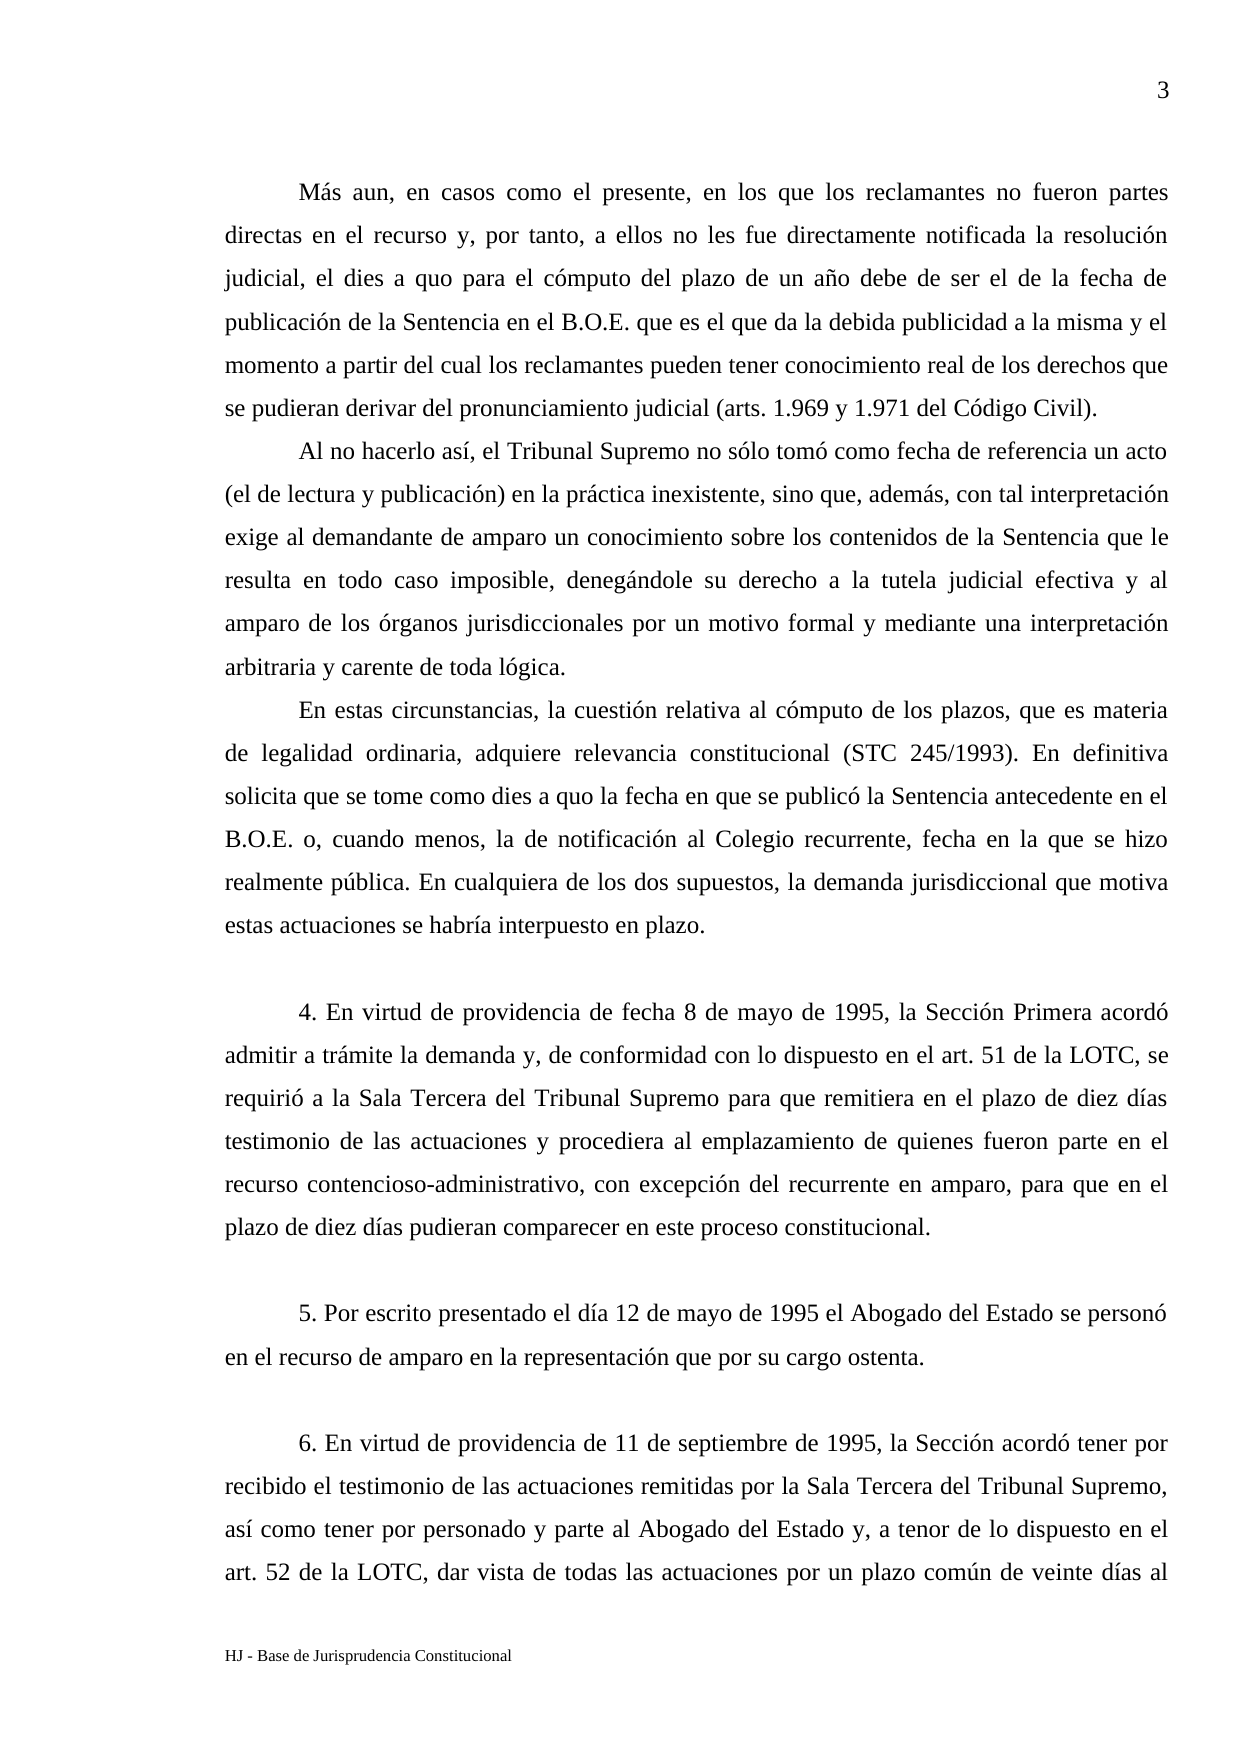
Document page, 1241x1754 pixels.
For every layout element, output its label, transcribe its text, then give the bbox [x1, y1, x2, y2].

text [224, 1428, 1169, 1586]
text 5. Por escrito presentado el día 12 de mayo de 1995 el Abogado del Estado se personó en el recurso de amparo en la representación que por su cargo ostenta. [224, 1298, 1169, 1370]
text Al no hacerlo así, el Tribunal Supremo no sólo tomó como fecha de referencia un acto (el de lectura y publicación) en la práctica inexistente, sino que, además, con tal interpretación exige al demandante de amparo un conocimiento sobre los contenidos de la Sentencia que le resulta en todo caso imposible, denegándole su derecho a la tutela judicial efectiva y al amparo de los órganos jurisdiccionales por un motivo formal y mediante una interpretación arbitraria y carente de toda lógica. [224, 436, 1169, 680]
text Más aun, en casos como el presente, en los que los reclamantes no fueron partes directas en el recurso y, por tanto, a ellos no les fue directamente notificada la resolución judicial, el dies a quo para el cómputo del plazo de un año debe de ser el de la fecha de publicación de la Sentencia en el B.O.E. que es el que da la debida publicidad a la misma y el momento a partir del cual los reclamantes pueden tener conocimiento real de los derechos que se pudieran derivar del pronunciamiento judicial (arts. 1.969 y 1.971 del Código Civil). [224, 177, 1169, 422]
text En estas circunstancias, la cuestión relativa al cómputo de los plazos, que es materia de legalidad ordinaria, adquiere relevancia constitucional (STC 245/1993). En definitiva solicita que se tome como dies a quo la fecha en que se publicó la Sentencia antecedente en el B.O.E. o, cuando menos, la de notificación al Colegio recurrente, fecha en la que se hizo realmente pública. En cualquiera de los dos supuestos, la demanda jurisdiccional que motiva estas actuaciones se habría interpuesto en plazo. [224, 695, 1169, 939]
text 4. En virtud de providencia de fecha 8 de mayo de 1995, la Sección Primera acordó admitir a trámite la demanda y, de conformidad con lo dispuesto en el art. 51 de la LOTC, se requirió a la Sala Tercera del Tribunal Supremo para que remitiera en el plazo de diez días testimonio de las actuaciones y procediera al emplazamiento de quienes fueron parte en el recurso contencioso-administrativo, con excepción del recurrente en amparo, para que en el plazo de diez días pudieran comparecer en este proceso constitucional. [224, 997, 1169, 1241]
